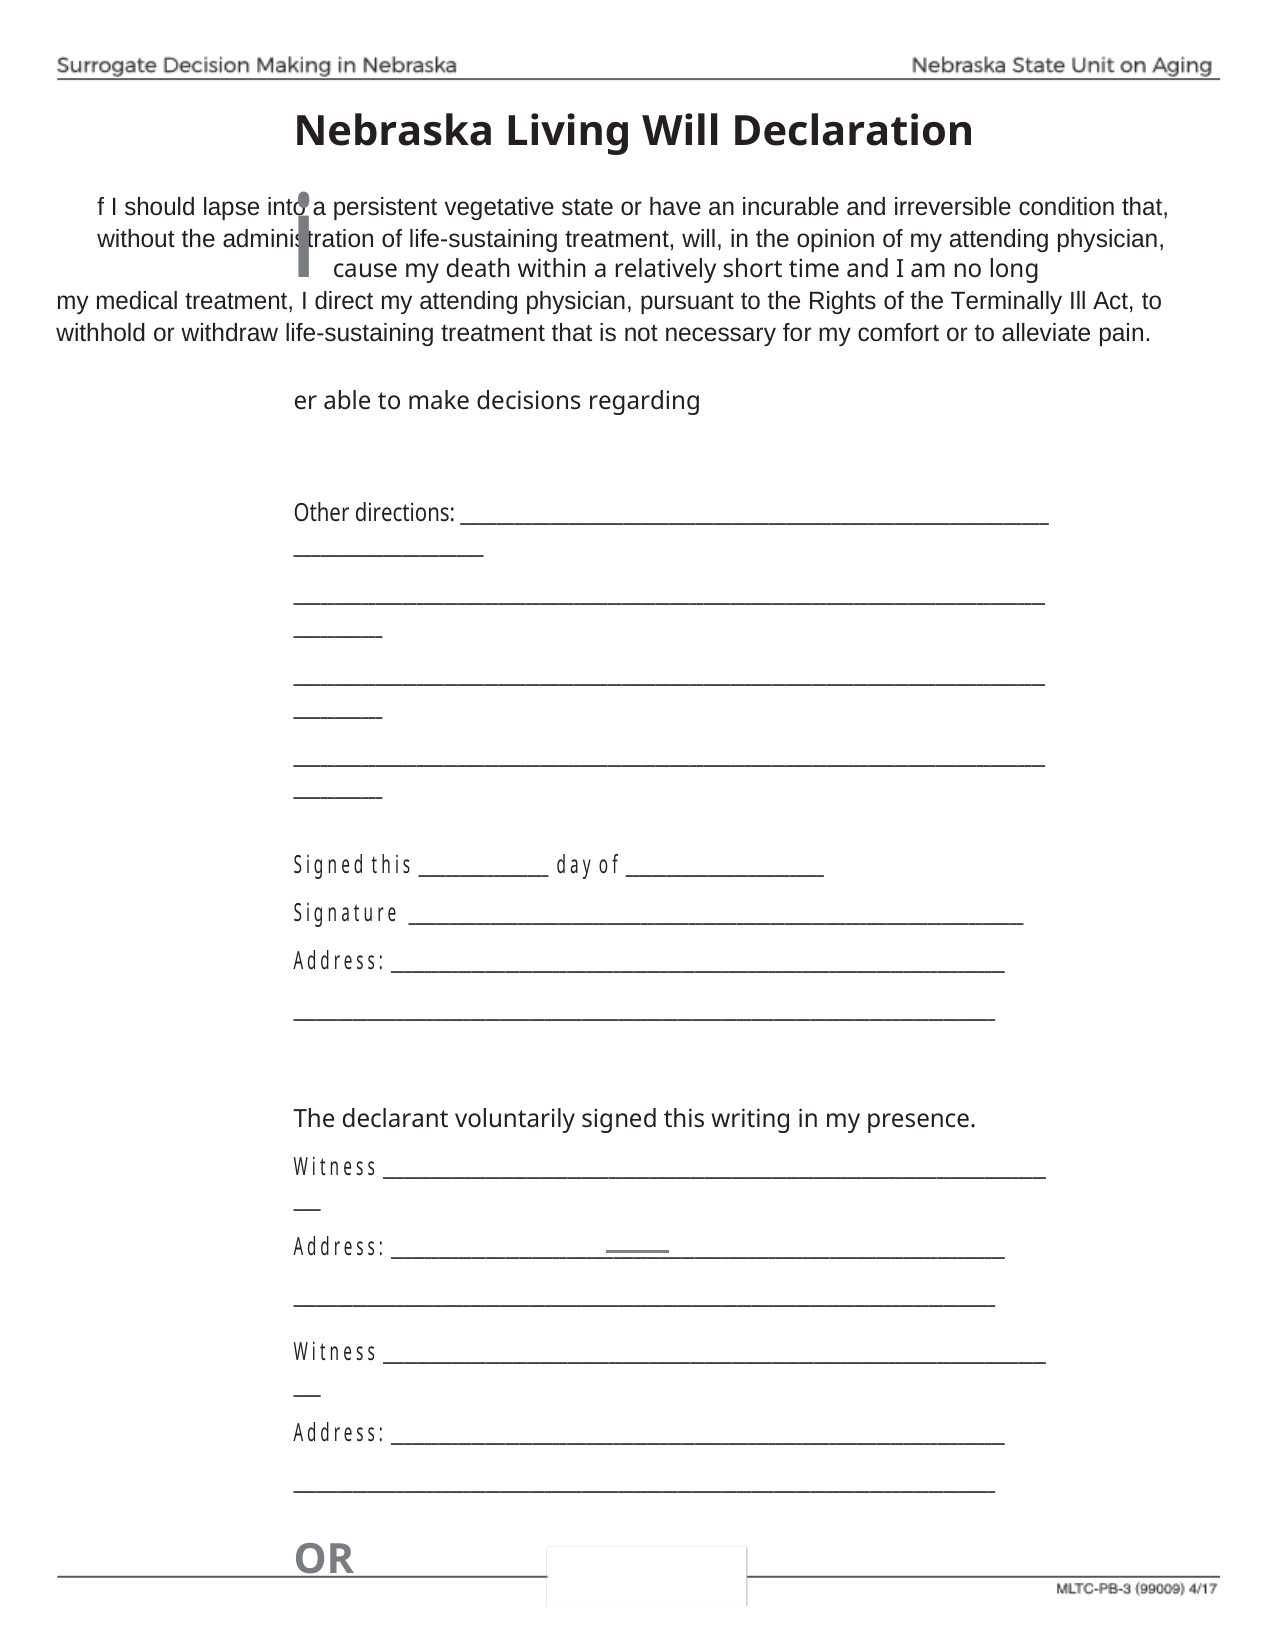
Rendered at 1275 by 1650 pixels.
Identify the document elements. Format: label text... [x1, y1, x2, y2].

text A d d r e s s : ___________________________________________________________________________________________ [293, 944, 1051, 976]
text A d d r e s s : ___________________________________________________________________________________________ [293, 1415, 1051, 1448]
text ___________________________________________________________________________________________________________________________ [293, 656, 1051, 722]
text OR [293, 1534, 1051, 1584]
text ___________________________________________________________________________________________________________________________ [293, 576, 1051, 641]
text _______________________________________________________________________________________________ [293, 1463, 1051, 1496]
text Nebraska Living Will Declaration [293, 106, 1051, 156]
text S i g n e d t h i s ___________________ d a y o f _____________________________ [293, 848, 1051, 881]
text The declarant voluntarily signed this writing in my presence. [293, 1101, 1051, 1134]
text i cause my death within a relatively short time and I am no longer able to make decisions regarding [293, 172, 1051, 436]
text ___________________________________________________________________________________________________________________________ [293, 737, 1051, 802]
picture [56, 52, 1221, 1606]
text W i t n e s s _____________________________________________________________________________________________________ [293, 1149, 1051, 1214]
text A d d r e s s : ___________________________________________________________________________________________ [293, 1229, 1051, 1262]
text _______________________________________________________________________________________________ [293, 1277, 1051, 1310]
text Other directions: ______________________________________________________________________________________ [293, 495, 1051, 561]
text W i t n e s s _____________________________________________________________________________________________________ [293, 1335, 1051, 1400]
text S i g n a t u r e __________________________________________________________________________________________ [293, 896, 1051, 928]
text _______________________________________________________________________________________________ [293, 992, 1051, 1024]
